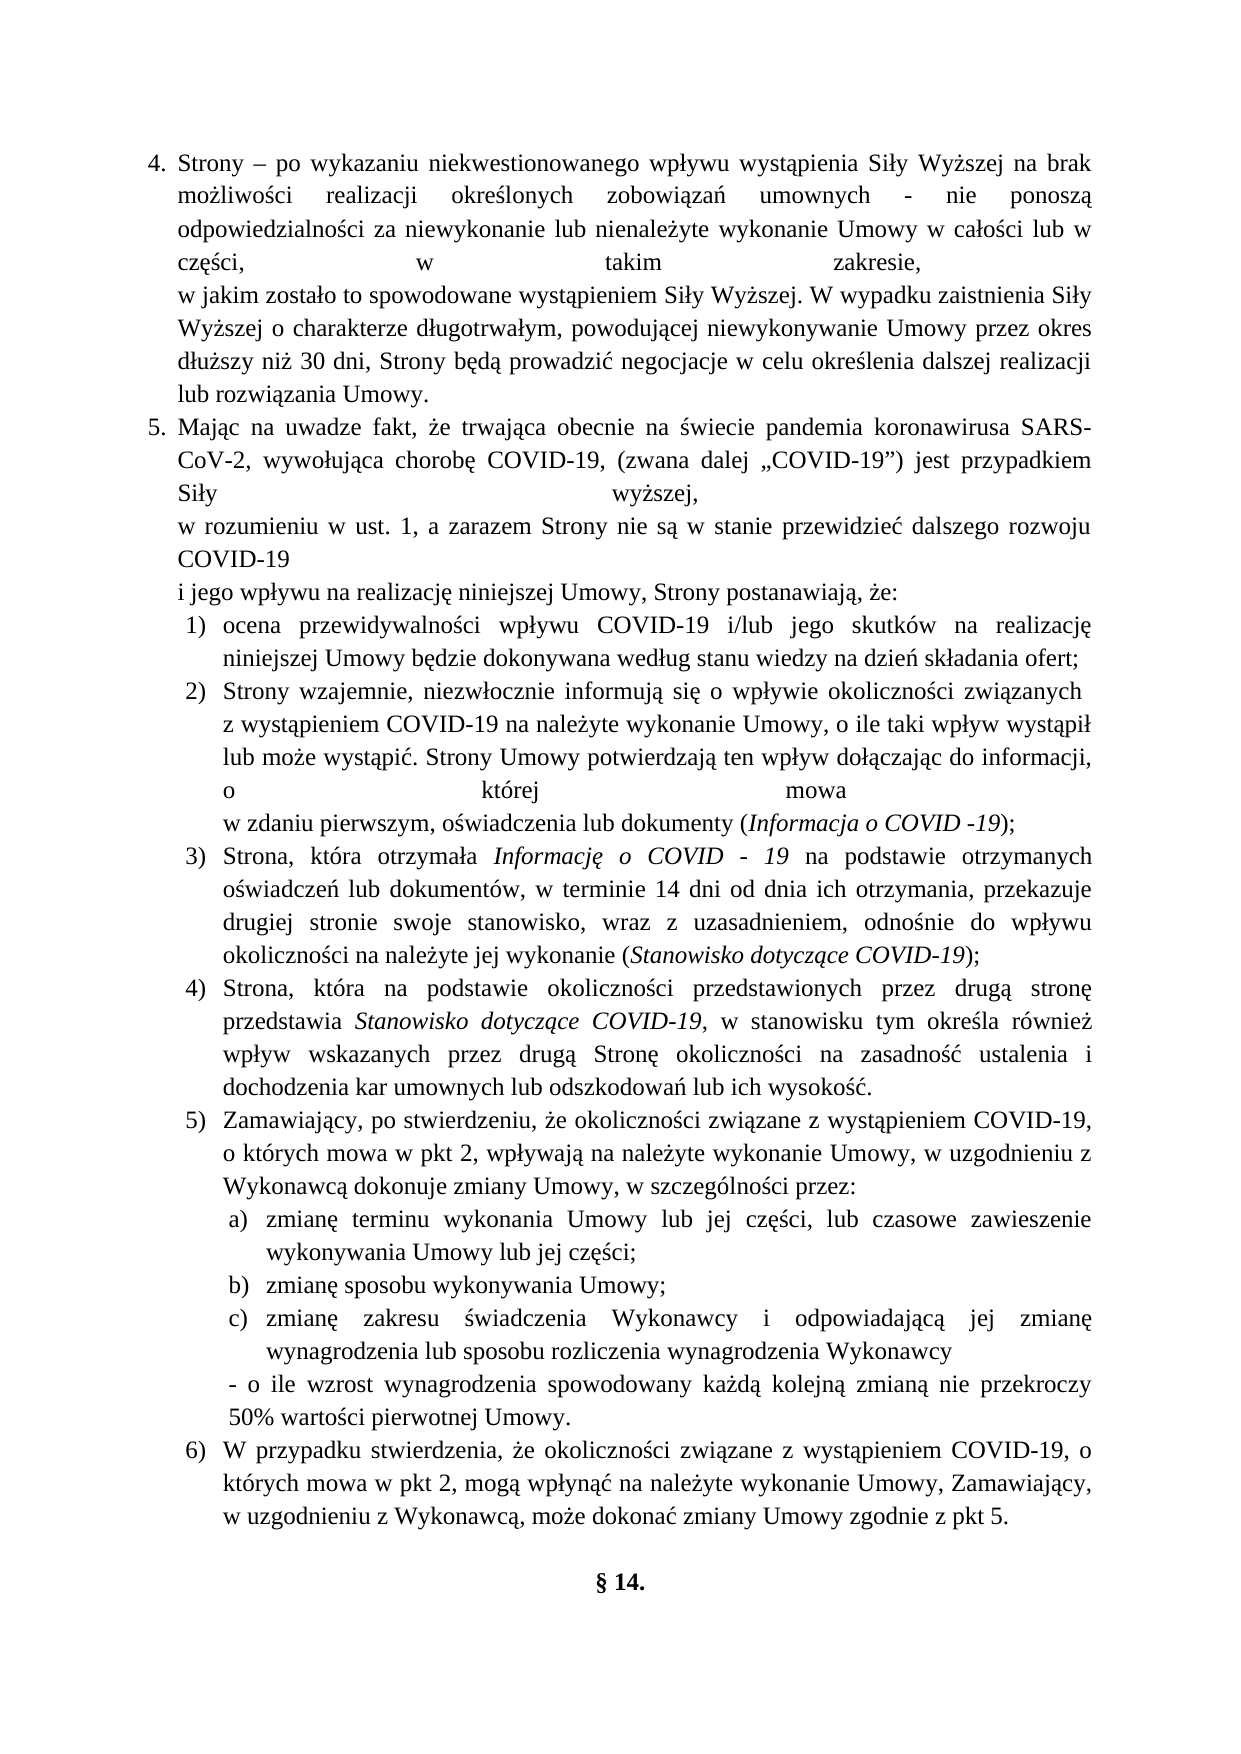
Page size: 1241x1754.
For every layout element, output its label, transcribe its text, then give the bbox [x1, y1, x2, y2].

list zmianę zakresu świadczenia Wykonawcy i odpowiadającą jej zmianę wynagrodzenia lub sposobu rozliczenia wynagrodzenia Wykonawcy [228, 1303, 1093, 1365]
list Strona, która otrzymała Informację o COVID - 19 na podstawie otrzymanych oświadczeń lub dokumentów, w terminie 14 dni od dnia ich otrzymania, przekazuje drugiej stronie swoje stanowisko, wraz z uzasadnieniem, odnośnie do wpływu okoliczności na należyte jej wykonanie (Stanowisko dotyczące COVID-19); [185, 841, 1093, 969]
text § 14. [148, 1567, 1093, 1596]
list W przypadku stwierdzenia, że okoliczności związane z wystąpieniem COVID-19, o których mowa w pkt 2, mogą wpłynąć na należyte wykonanie Umowy, Zamawiający, w uzgodnieniu z Wykonawcą, może dokonać zmiany Umowy zgodnie z pkt 5. [185, 1435, 1093, 1530]
text - o ile wzrost wynagrodzenia spowodowany każdą kolejną zmianą nie przekroczy 50% wartości pierwotnej Umowy. [228, 1369, 1093, 1431]
list Zamawiający, po stwierdzeniu, że okoliczności związane z wystąpieniem COVID-19, o których mowa w pkt 2, wpływają na należyte wykonanie Umowy, w uzgodnieniu z Wykonawcą dokonuje zmiany Umowy, w szczególności przez: [185, 1105, 1093, 1200]
list zmianę terminu wykonania Umowy lub jej części, lub czasowe zawieszenie wykonywania Umowy lub jej części; [228, 1204, 1093, 1266]
list Strony wzajemnie, niezwłocznie informują się o wpływie okoliczności związanych z wystąpieniem COVID-19 na należyte wykonanie Umowy, o ile taki wpływ wystąpił lub może wystąpić. Strony Umowy potwierdzają ten wpływ dołączając do informacji, o której mowa w zdaniu pierwszym, oświadczenia lub dokumenty (Informacja o COVID -19); [185, 676, 1093, 837]
list Mając na uwadze fakt, że trwająca obecnie na świecie pandemia koronawirusa SARS-CoV-2, wywołująca chorobę COVID-19, (zwana dalej „COVID-19”) jest przypadkiem Siły wyższej, w rozumieniu w ust. 1, a zarazem Strony nie są w stanie przewidzieć dalszego rozwoju COVID-19 i jego wpływu na realizację niniejszej Umowy, Strony postanawiają, że: [148, 412, 1093, 606]
list Strony – po wykazaniu niekwestionowanego wpływu wystąpienia Siły Wyższej na brak możliwości realizacji określonych zobowiązań umownych - nie ponoszą odpowiedzialności za niewykonanie lub nienależyte wykonanie Umowy w całości lub w części, w takim zakresie, w jakim zostało to spowodowane wystąpieniem Siły Wyższej. W wypadku zaistnienia Siły Wyższej o charakterze długotrwałym, powodującej niewykonywanie Umowy przez okres dłuższy niż 30 dni, Strony będą prowadzić negocjacje w celu określenia dalszej realizacji lub rozwiązania Umowy. [148, 148, 1093, 407]
list zmianę sposobu wykonywania Umowy; [228, 1270, 1093, 1299]
list ocena przewidywalności wpływu COVID-19 i/lub jego skutków na realizację niniejszej Umowy będzie dokonywana według stanu wiedzy na dzień składania ofert; [185, 610, 1093, 672]
list Strona, która na podstawie okoliczności przedstawionych przez drugą stronę przedstawia Stanowisko dotyczące COVID-19, w stanowisku tym określa również wpływ wskazanych przez drugą Stronę okoliczności na zasadność ustalenia i dochodzenia kar umownych lub odszkodowań lub ich wysokość. [185, 973, 1093, 1101]
